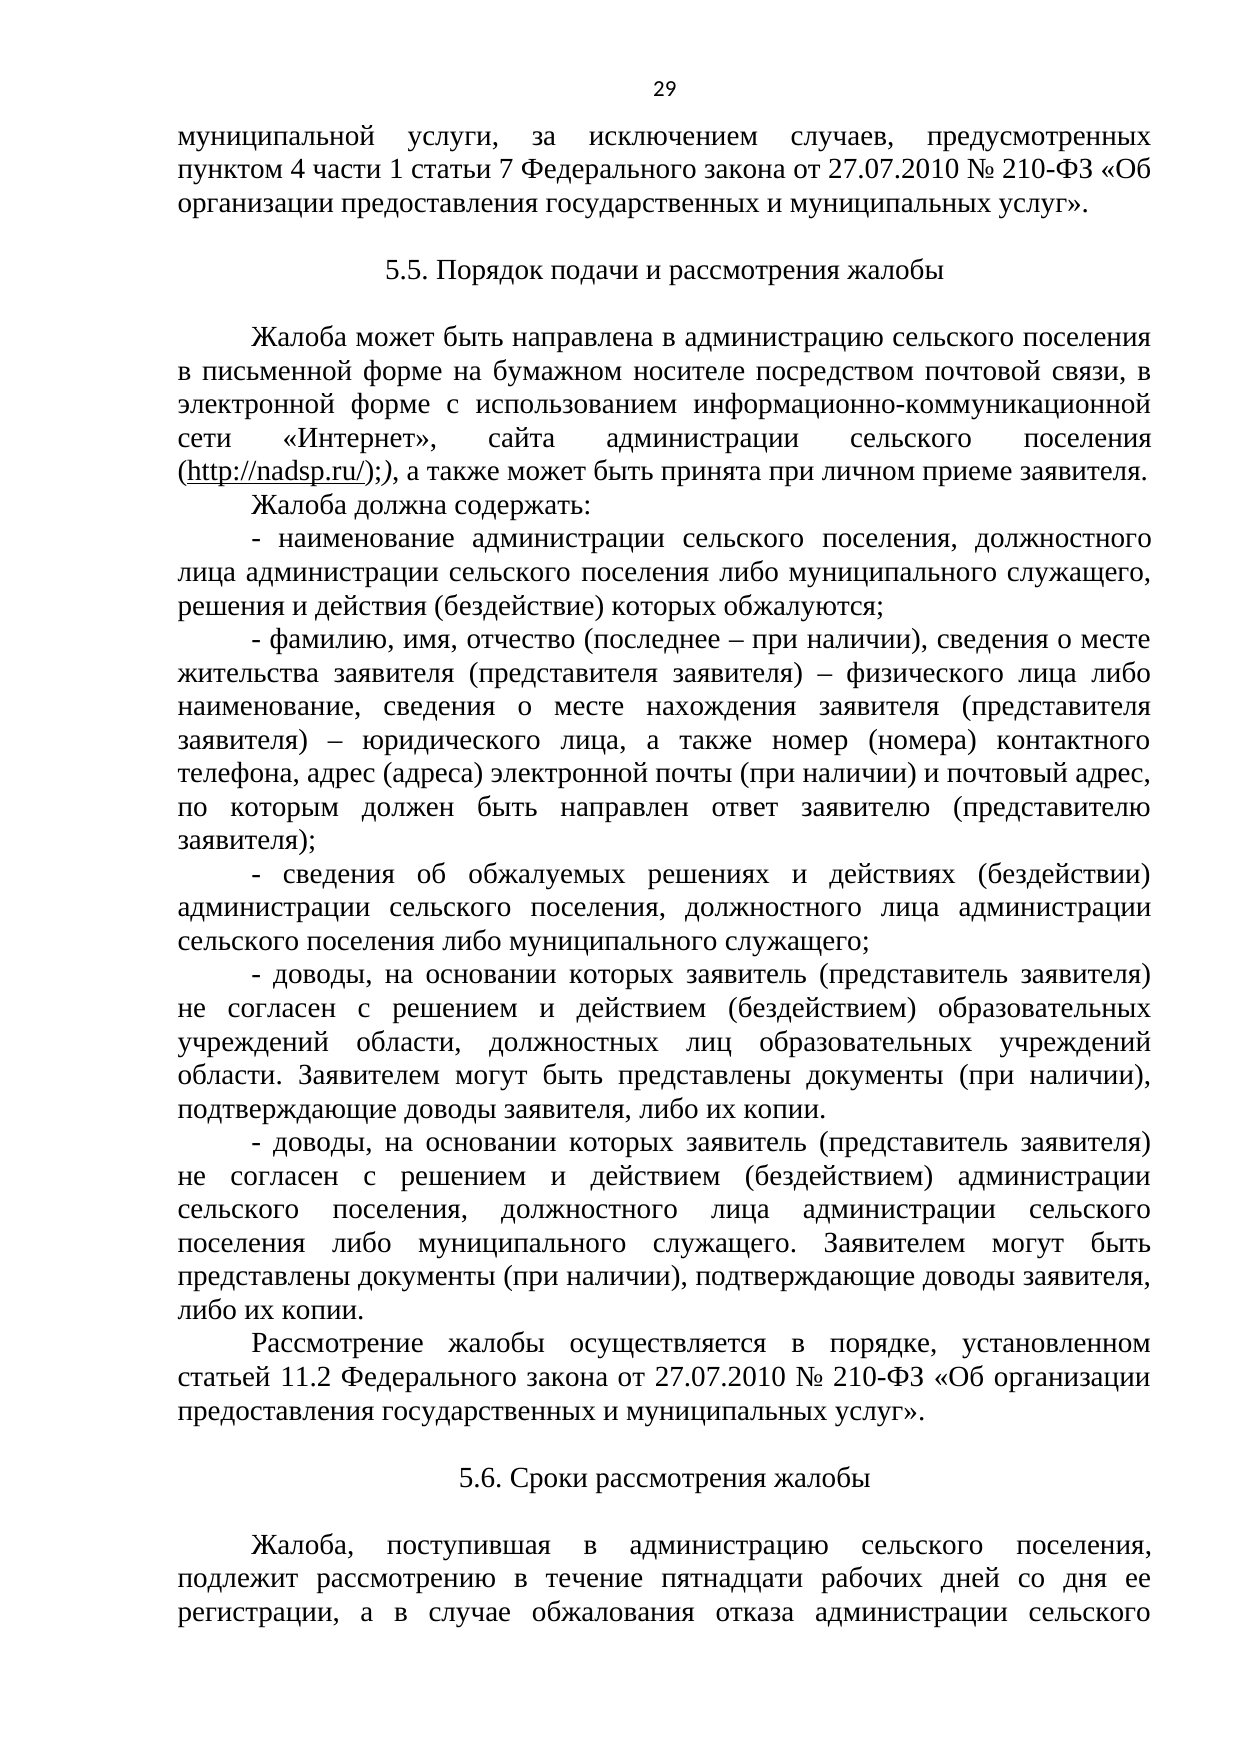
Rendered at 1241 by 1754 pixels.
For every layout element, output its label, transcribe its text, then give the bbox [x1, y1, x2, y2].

title 5.6. Сроки рассмотрения жалобы [177, 1460, 1152, 1493]
text Жалоба может быть направлена в администрацию сельского поселения в письменной форме на бумажном носителе посредством почтовой связи, в электронной форме с использованием информационно-коммуникационной сети «Интернет», сайта администрации сельского поселения (http://nadsp.ru/);), а также может быть принята при личном приеме заявителя. [177, 319, 1152, 487]
text - фамилию, имя, отчество (последнее – при наличии), сведения о месте жительства заявителя (представителя заявителя) – физического лица либо наименование, сведения о месте нахождения заявителя (представителя заявителя) – юридического лица, а также номер (номера) контактного телефона, адрес (адреса) электронной почты (при наличии) и почтовый адрес, по которым должен быть направлен ответ заявителю (представителю заявителя); [177, 621, 1152, 856]
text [177, 118, 1152, 219]
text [177, 1527, 1152, 1627]
text - доводы, на основании которых заявитель (представитель заявителя) не согласен с решением и действием (бездействием) администрации сельского поселения, должностного лица администрации сельского поселения либо муниципального служащего. Заявителем могут быть представлены документы (при наличии), подтверждающие доводы заявителя, либо их копии. [177, 1124, 1152, 1326]
text - сведения об обжалуемых решениях и действиях (бездействии) администрации сельского поселения, должностного лица администрации сельского поселения либо муниципального служащего; [177, 856, 1152, 957]
text Жалоба должна содержать: [177, 487, 1152, 521]
text Рассмотрение жалобы осуществляется в порядке, установленном статьей 11.2 Федерального закона от 27.07.2010 № 210-ФЗ «Об организации предоставления государственных и муниципальных услуг». [177, 1326, 1152, 1426]
text - доводы, на основании которых заявитель (представитель заявителя) не согласен с решением и действием (бездействием) образовательных учреждений области, должностных лиц образовательных учреждений области. Заявителем могут быть представлены документы (при наличии), подтверждающие доводы заявителя, либо их копии. [177, 957, 1152, 1124]
text - наименование администрации сельского поселения, должностного лица администрации сельского поселения либо муниципального служащего, решения и действия (бездействие) которых обжалуются; [177, 521, 1152, 621]
title 5.5. Порядок подачи и рассмотрения жалобы [177, 252, 1152, 286]
